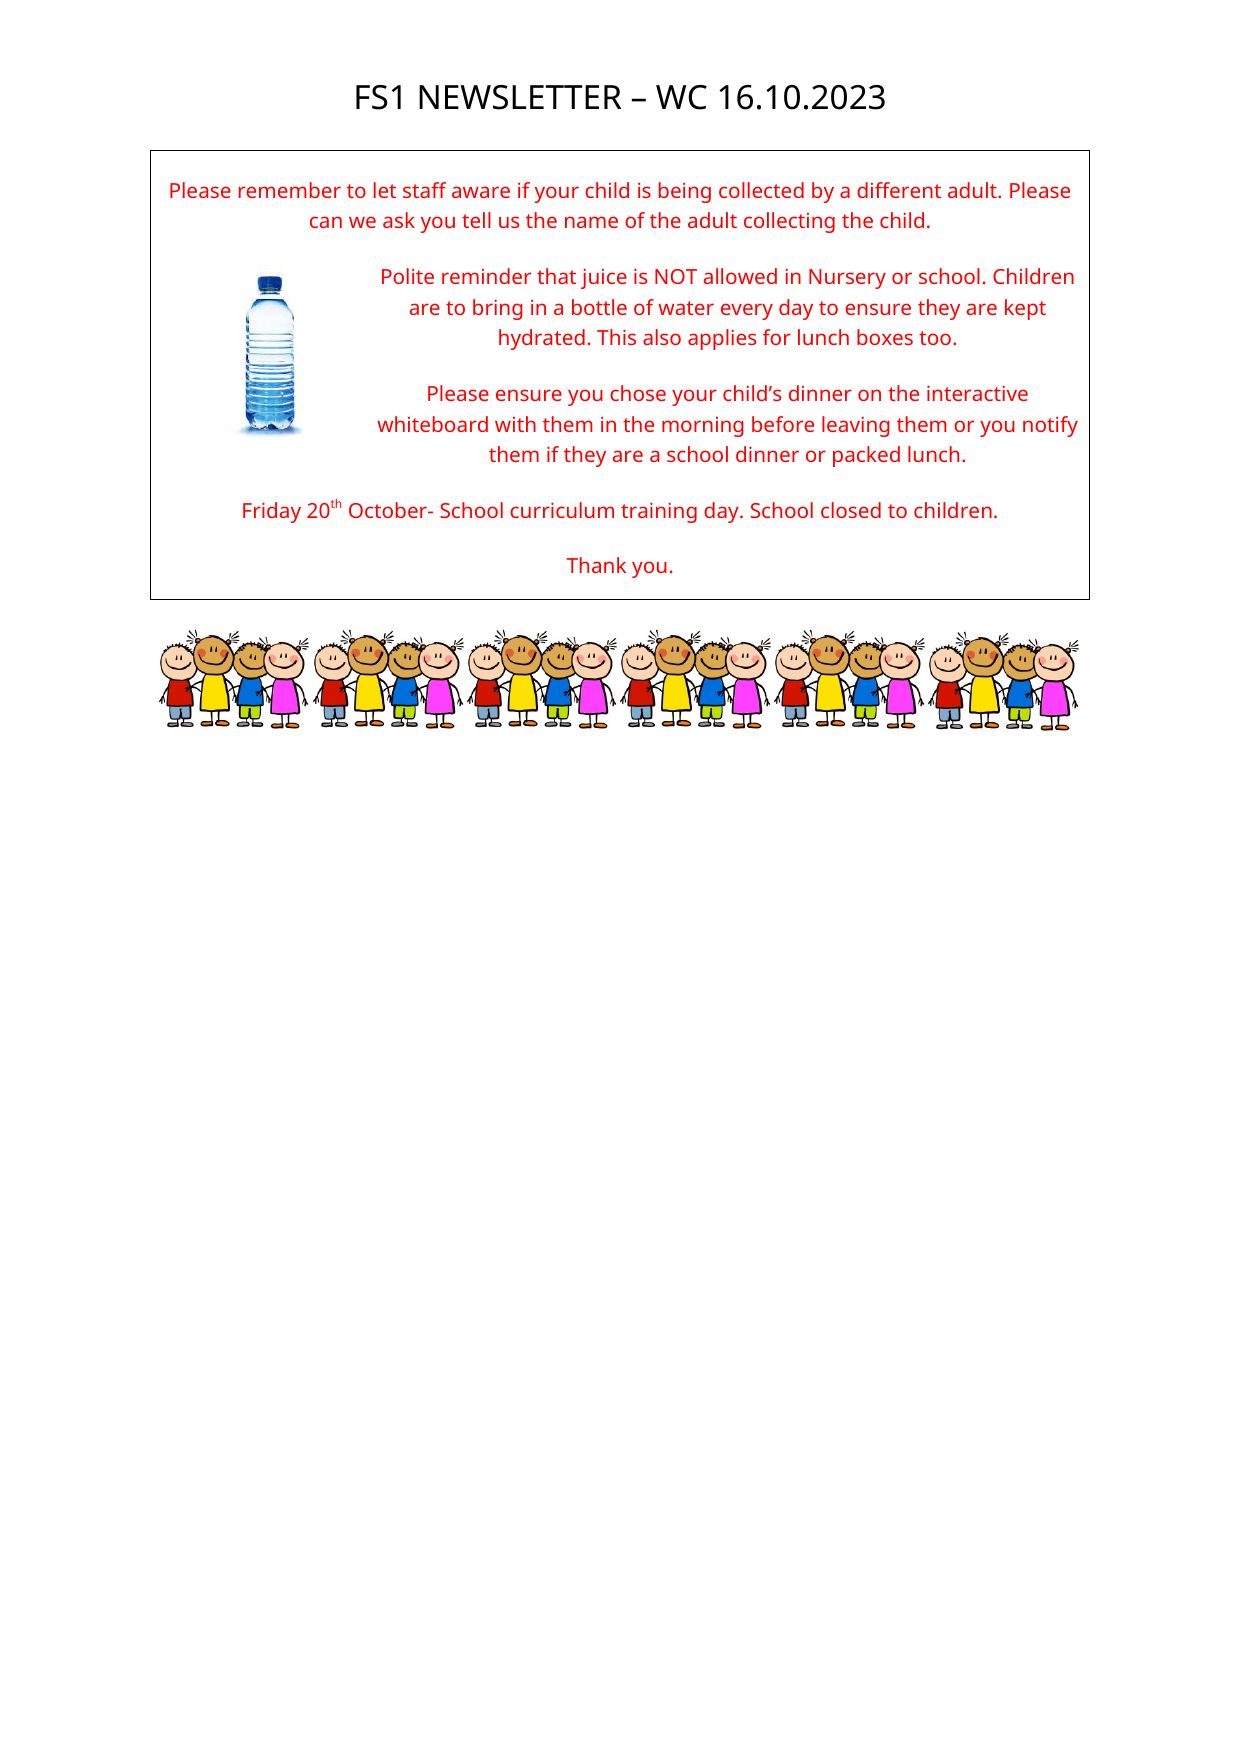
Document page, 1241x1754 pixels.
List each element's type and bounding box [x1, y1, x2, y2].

table_cell [151, 151, 1089, 599]
picture [157, 627, 1081, 733]
picture [181, 265, 359, 442]
